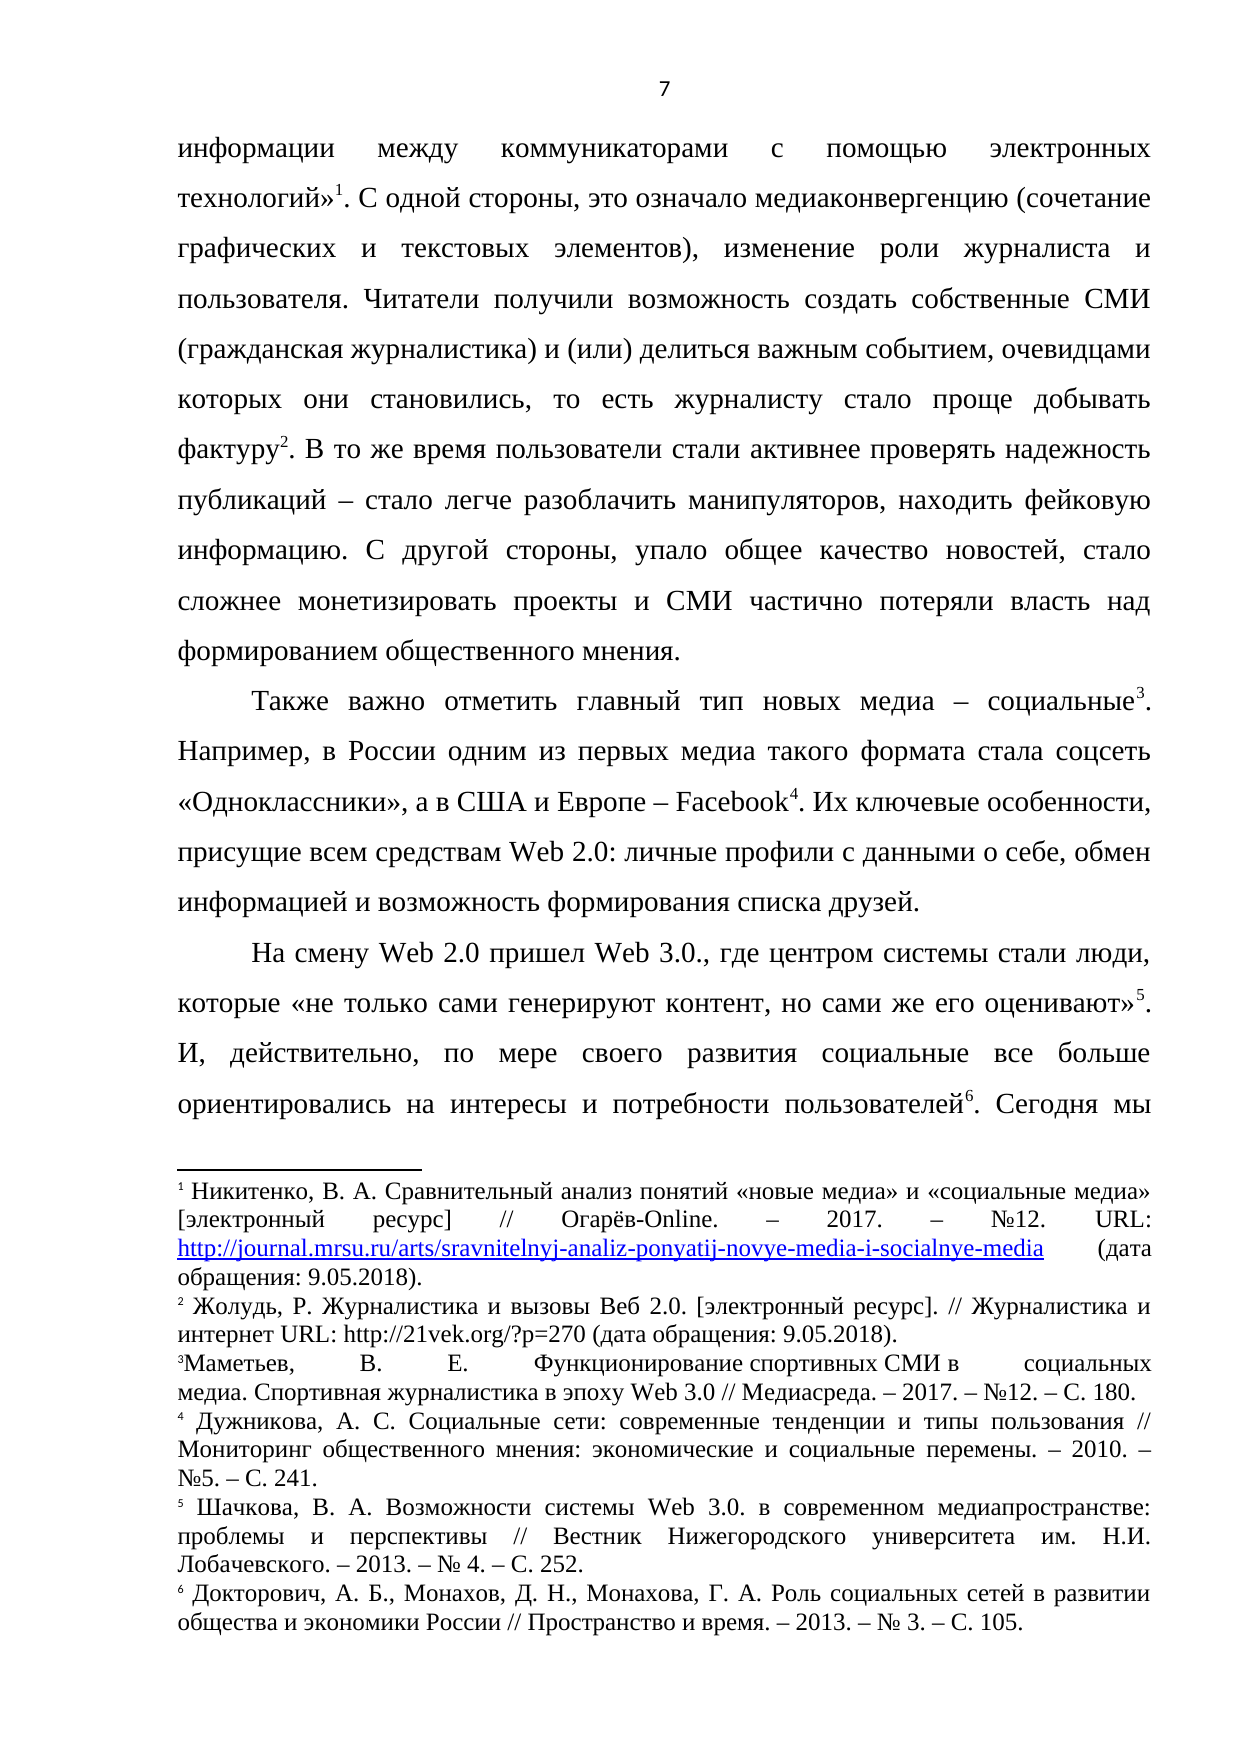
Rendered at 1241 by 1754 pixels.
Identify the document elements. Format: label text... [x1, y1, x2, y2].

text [177, 130, 1152, 666]
text На смену Web 2.0 пришел Web 3.0., где центром системы стали люди, которые «не только сами генерируют контент, но сами же его оценивают». И, действительно, по мере своего развития социальные все больше ориентировались на интересы и потребности пользователей. Сегодня мы можем делиться контентом, комментировать его и оценивать одним нажатием клавиши (лайк, репост и их аналоги). При этом действия и предпочтения учитываются специальными алгоритмами, которые отвечают за формирование «умной новостной ленты», предоставляющей наиболее актуальную для конкретного пользователя информацию. [177, 935, 1152, 1119]
text Также важно отметить главный тип новых медиа – социальные. Например, в России одним из первых медиа такого формата стала соцсеть «Одноклассники», а в США и Европе – Facebook. Их ключевые особенности, присущие всем средствам Web 2.0: личные профили с данными о себе, обмен информацией и возможность формирования списка друзей. [177, 683, 1152, 918]
